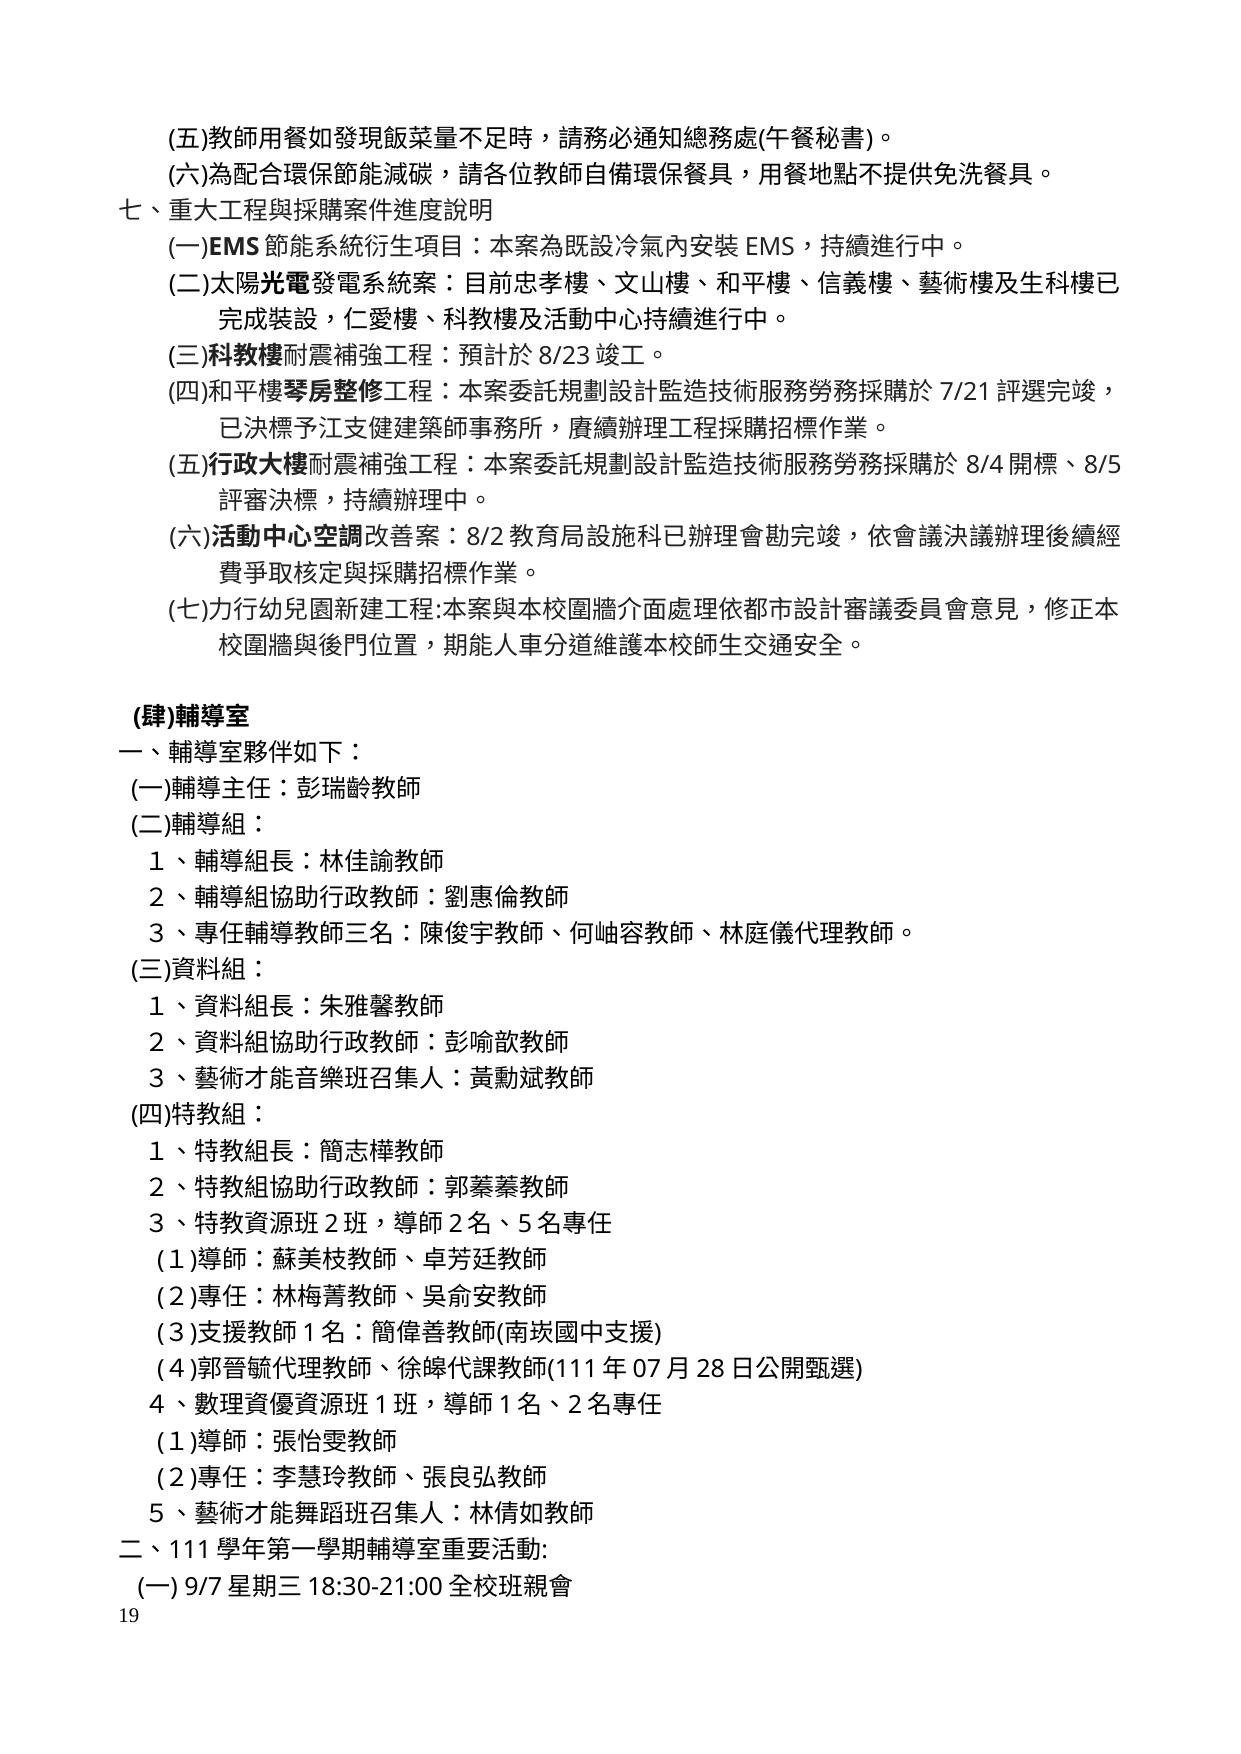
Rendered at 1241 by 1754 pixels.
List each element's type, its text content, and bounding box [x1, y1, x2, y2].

text 一、輔導室夥伴如下： [118, 732, 1122, 768]
text ４、數理資優資源班1班，導師1名、2名專任 [118, 1385, 1122, 1421]
text (二)輔導組： [118, 805, 1122, 841]
text 二、111學年第一學期輔導室重要活動: [118, 1530, 1122, 1566]
text ２、特教組協助行政教師：郭蓁蓁教師 [118, 1167, 1122, 1203]
text (三)科教樓耐震補強工程：預計於8/23竣工。 [118, 336, 1122, 372]
text 七、重大工程與採購案件進度說明 [118, 191, 1122, 227]
text ５、藝術才能舞蹈班召集人：林倩如教師 [118, 1493, 1122, 1530]
text (１)導師：張怡雯教師 [118, 1421, 1122, 1457]
text (六)為配合環保節能減碳，請各位教師自備環保餐具，用餐地點不提供免洗餐具。 [118, 154, 1122, 191]
text (四)和平樓琴房整修工程：本案委託規劃設計監造技術服務勞務採購於7/21評選完竣，已決標予江支健建築師事務所，賡續辦理工程採購招標作業。 [118, 372, 1122, 444]
text (二)太陽光電發電系統案：目前忠孝樓、文山樓、和平樓、信義樓、藝術樓及生科樓已完成裝設，仁愛樓、科教樓及活動中心持續進行中。 [118, 263, 1122, 336]
text (一)EMS節能系統衍生項目：本案為既設冷氣內安裝EMS，持續進行中。 [118, 227, 1122, 263]
text (一)輔導主任：彭瑞齡教師 [118, 768, 1122, 805]
text (４)郭晉毓代理教師、徐皞代課教師(111年07月28日公開甄選) [118, 1348, 1122, 1385]
text １、資料組長：朱雅馨教師 [118, 986, 1122, 1022]
text ３、專任輔導教師三名：陳俊宇教師、何岫容教師、林庭儀代理教師。 [118, 913, 1122, 950]
text ３、藝術才能音樂班召集人：黃勳斌教師 [118, 1058, 1122, 1095]
text ３、特教資源班2班，導師2名、5名專任 [118, 1203, 1122, 1240]
text １、特教組長：簡志樺教師 [118, 1131, 1122, 1167]
text (三)資料組： [118, 950, 1122, 986]
text ２、輔導組協助行政教師：劉惠倫教師 [118, 877, 1122, 913]
text (１)導師：蘇美枝教師、卓芳廷教師 [118, 1240, 1122, 1276]
text (肆)輔導室 [133, 696, 1122, 732]
text (２)專任：李慧玲教師、張良弘教師 [118, 1457, 1122, 1493]
text (六)活動中心空調改善案：8/2教育局設施科已辦理會勘完竣，依會議決議辦理後續經費爭取核定與採購招標作業。 [118, 517, 1122, 589]
text (五)教師用餐如發現飯菜量不足時，請務必通知總務處(午餐秘書)。 [118, 118, 1122, 154]
text １、輔導組長：林佳諭教師 [118, 841, 1122, 877]
text (２)專任：林梅菁教師、吳俞安教師 [118, 1276, 1122, 1312]
text (四)特教組： [118, 1095, 1122, 1131]
text (七)力行幼兒園新建工程:本案與本校圍牆介面處理依都市設計審議委員會意見，修正本校圍牆與後門位置，期能人車分道維護本校師生交通安全。 [168, 589, 1122, 662]
text ２、資料組協助行政教師：彭喻歆教師 [118, 1022, 1122, 1058]
text (五)行政大樓耐震補強工程：本案委託規劃設計監造技術服務勞務採購於8/4開標、8/5評審決標，持續辦理中。 [118, 444, 1122, 517]
text (一) 9/7星期三18:30-21:00全校班親會 [118, 1566, 1122, 1602]
text (３)支援教師1名：簡偉善教師(南崁國中支援) [118, 1312, 1122, 1348]
